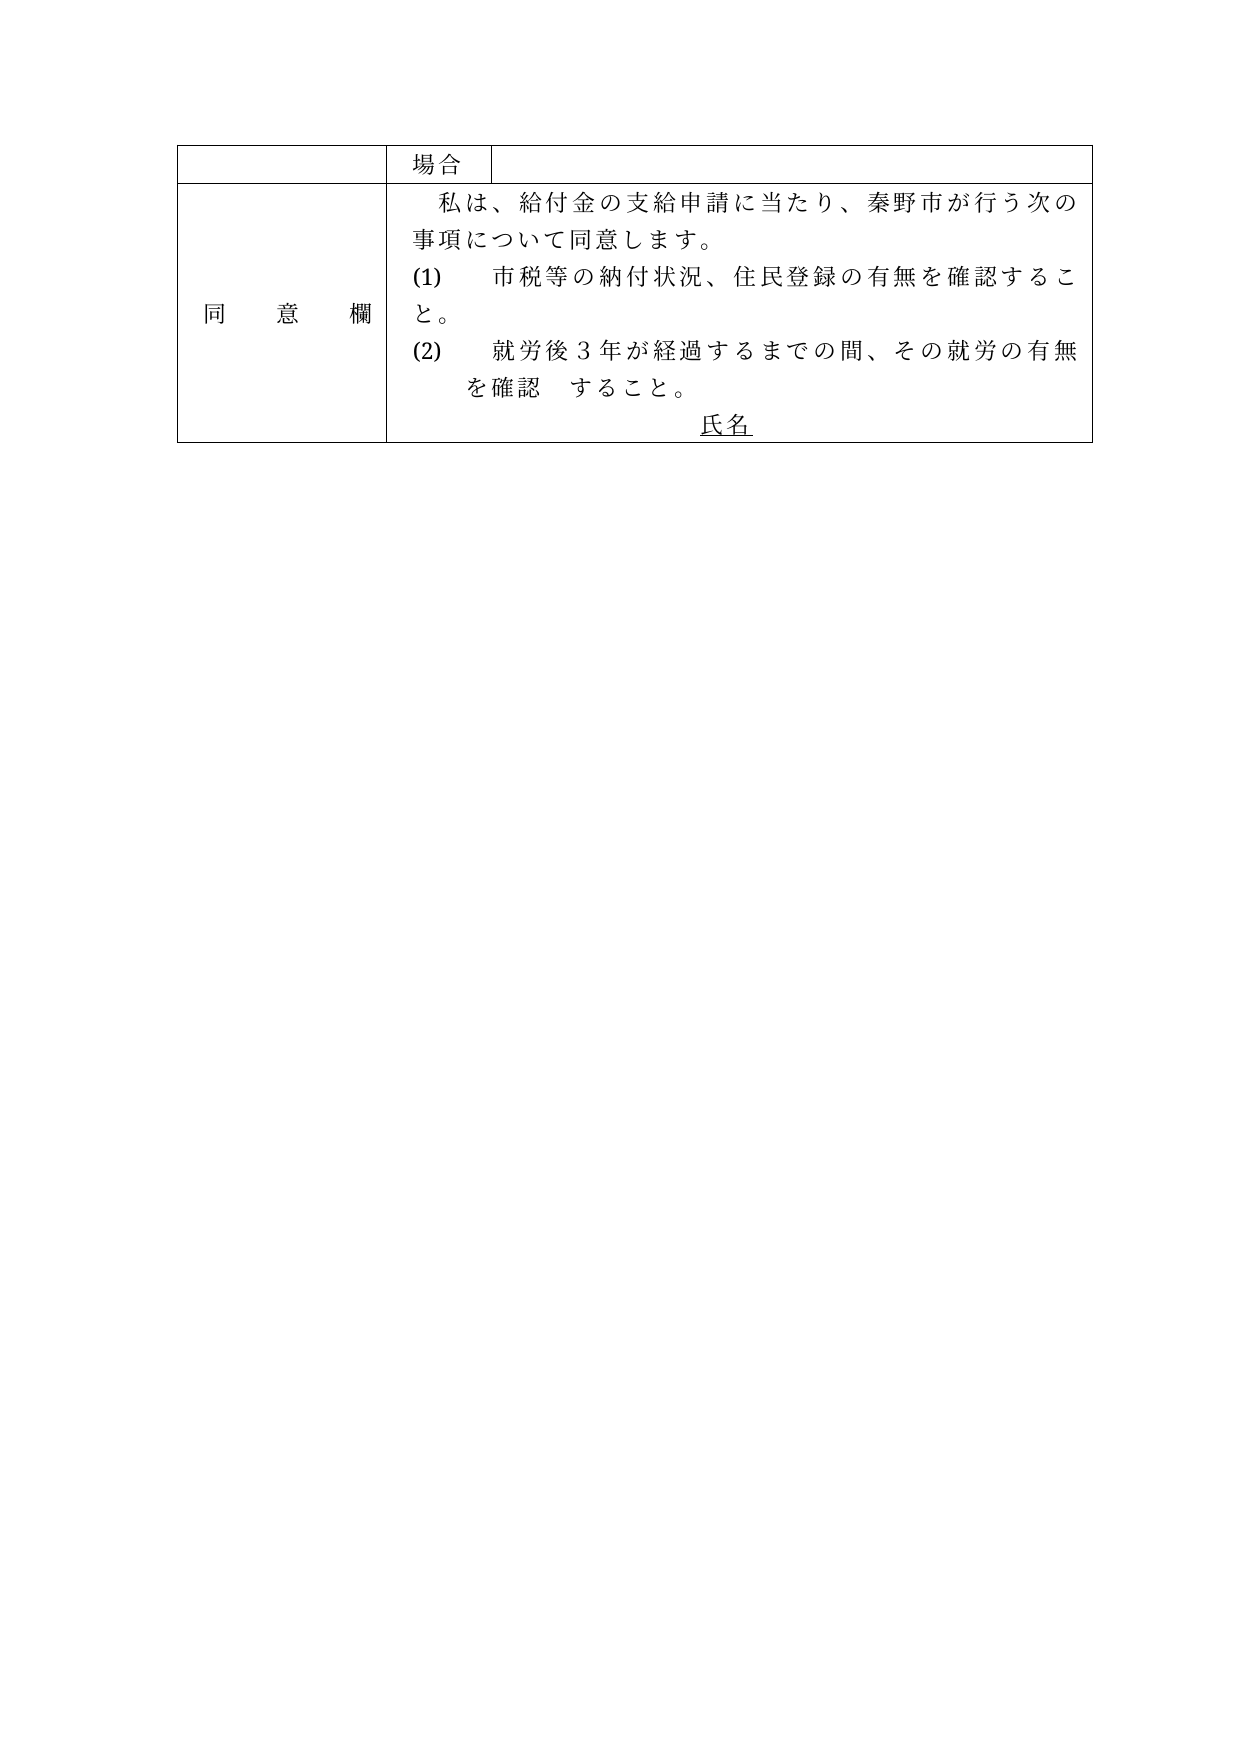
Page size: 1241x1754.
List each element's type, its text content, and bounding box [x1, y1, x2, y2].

table_cell 加算を 受ける 場合 [387, 146, 491, 182]
table_cell 同意欄 [178, 184, 386, 442]
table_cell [492, 146, 1092, 182]
table_cell 私は、給付金の支給申請に当たり、秦野市が行う次の事項について同意します。 (1) 市税等の納付状況、住民登録の有無を確認すること。 (2) 就労後３年が経過するまでの間、その就労の有無を確認 すること。 氏名 [387, 184, 1092, 442]
